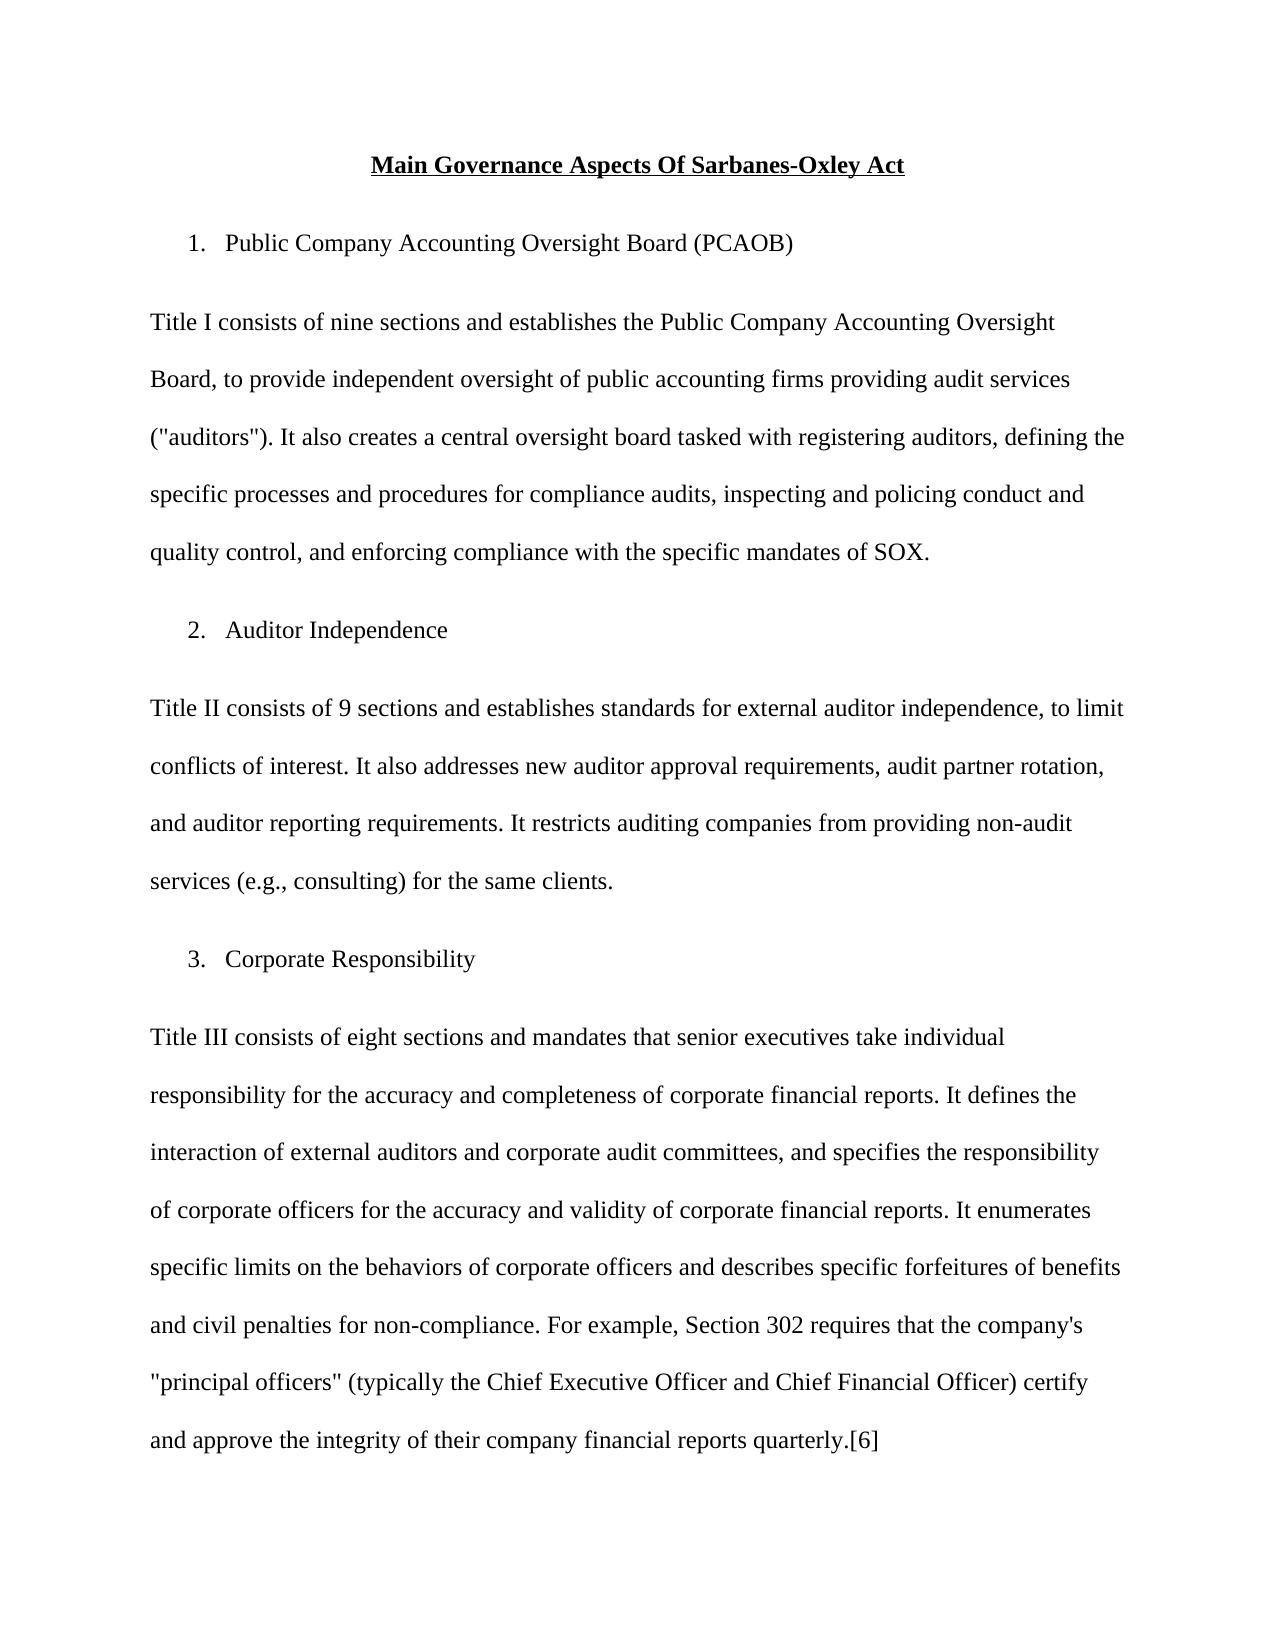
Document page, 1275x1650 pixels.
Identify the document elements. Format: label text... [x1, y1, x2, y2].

list Public Company Accounting Oversight Board (PCAOB) [187, 228, 1125, 257]
text Title I consists of nine sections and establishes the Public Company Accounting Oversight Board, to provide independent oversight of public accounting firms providing audit services ("auditors"). It also creates a central oversight board tasked with registering auditors, defining the specific processes and procedures for compliance audits, inspecting and policing conduct and quality control, and enforcing compliance with the specific mandates of SOX. [150, 307, 1125, 565]
text Main Governance Aspects Of Sarbanes-Oxley Act [150, 150, 1125, 179]
list Corporate Responsibility [187, 944, 1125, 973]
text Title II consists of 9 sections and establishes standards for external auditor independence, to limit conflicts of interest. It also addresses new auditor approval requirements, audit partner rotation, and auditor reporting requirements. It restricts auditing companies from providing non-audit services (e.g., consulting) for the same clients. [150, 693, 1125, 894]
list Auditor Independence [187, 615, 1125, 644]
text Title III consists of eight sections and mandates that senior executives take individual responsibility for the accuracy and completeness of corporate financial reports. It defines the interaction of external auditors and corporate audit committees, and specifies the responsibility of corporate officers for the accuracy and validity of corporate financial reports. It enumerates specific limits on the behaviors of corporate officers and describes specific forfeitures of benefits and civil penalties for non-compliance. For example, Section 302 requires that the company's "principal officers" (typically the Chief Executive Officer and Chief Financial Officer) certify and approve the integrity of their company financial reports quarterly.[6] [150, 1022, 1125, 1454]
